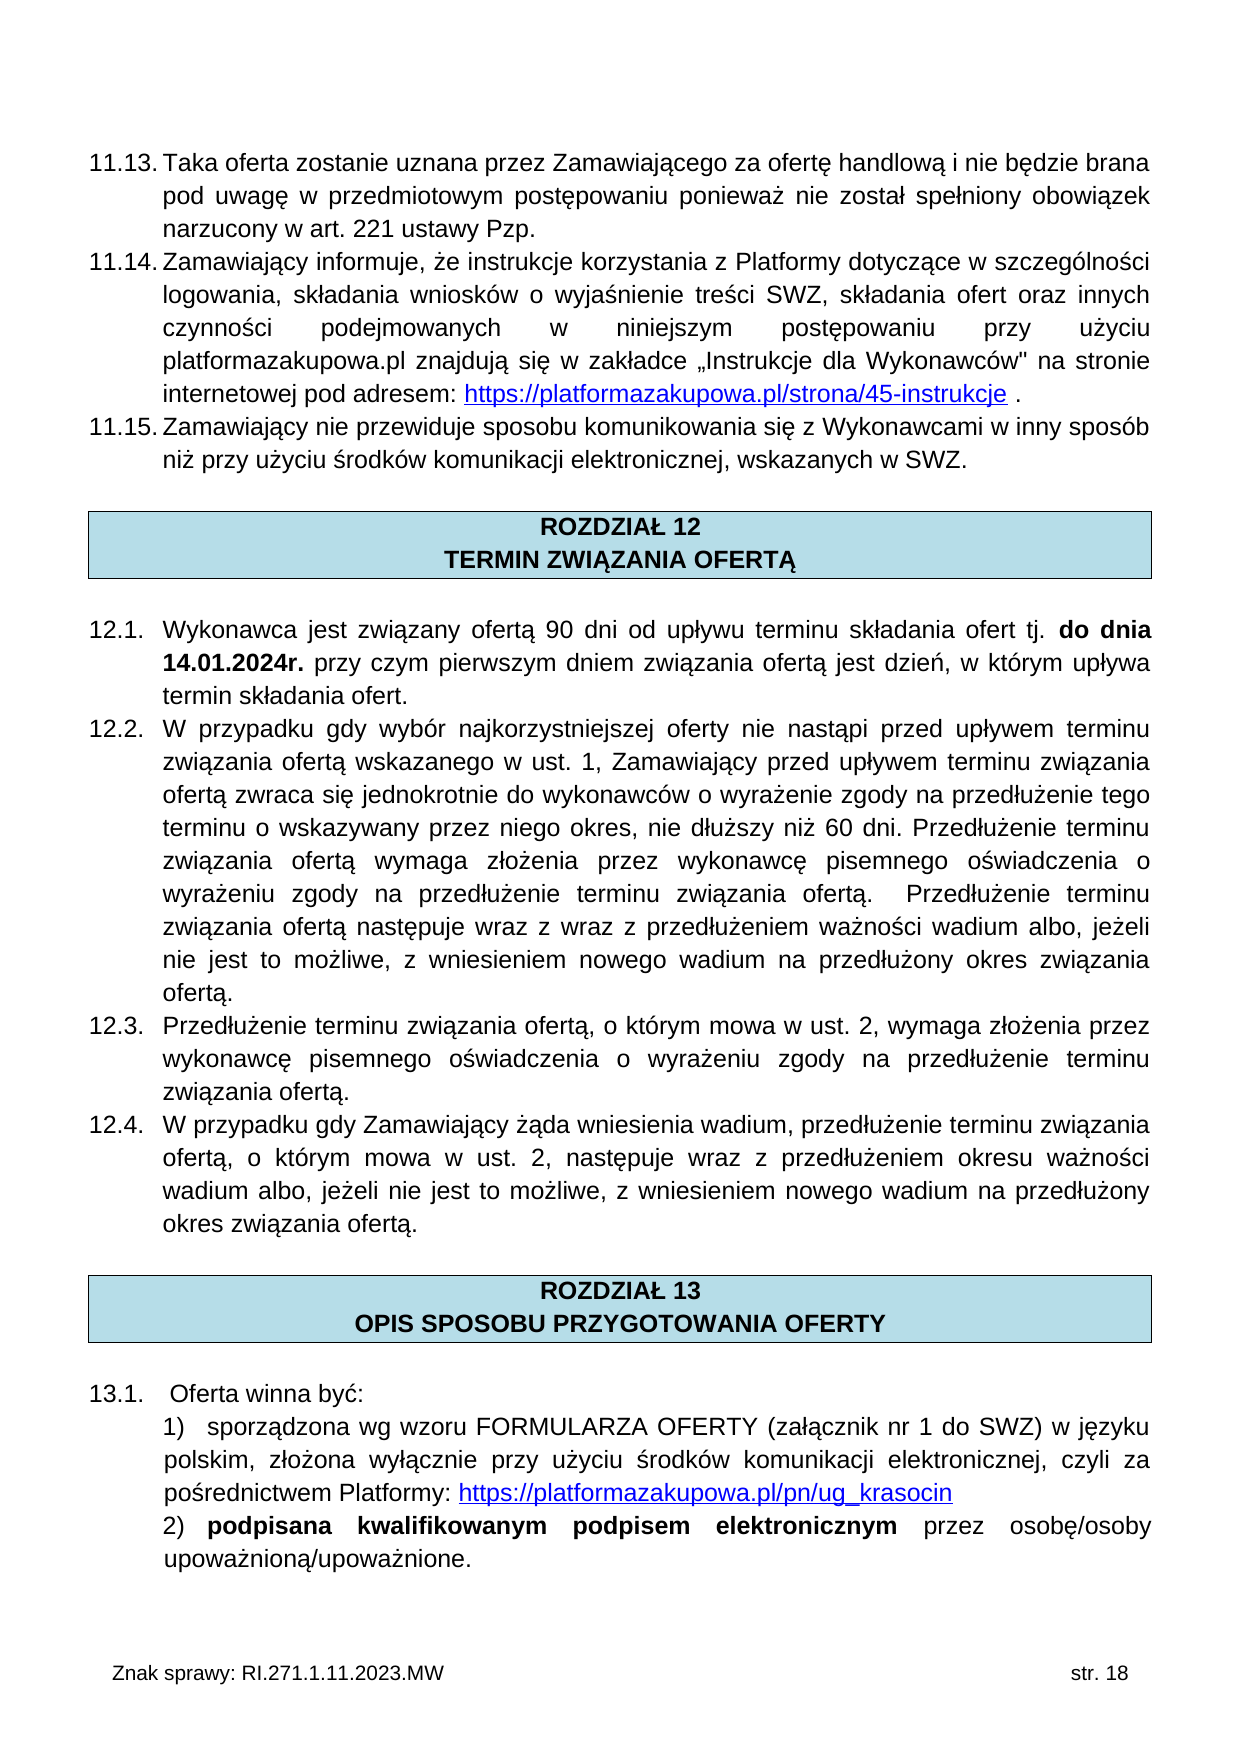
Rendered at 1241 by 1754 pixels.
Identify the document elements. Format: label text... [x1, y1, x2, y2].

list Przedłużenie terminu związania ofertą, o którym mowa w ust. 2, wymaga złożenia przez wykonawcę pisemnego oświadczenia o wyrażeniu zgody na przedłużenie terminu związania ofertą. [89, 1011, 1152, 1106]
list W przypadku gdy wybór najkorzystniejszej oferty nie nastąpi przed upływem terminu związania ofertą wskazanego w ust. 1, Zamawiający przed upływem terminu związania ofertą zwraca się jednokrotnie do wykonawców o wyrażenie zgody na przedłużenie tego terminu o wskazywany przez niego okres, nie dłuższy niż 60 dni. Przedłużenie terminu związania ofertą wymaga złożenia przez wykonawcę pisemnego oświadczenia o wyrażeniu zgody na przedłużenie terminu związania ofertą. Przedłużenie terminu związania ofertą następuje wraz z wraz z przedłużeniem ważności wadium albo, jeżeli nie jest to możliwe, z wniesieniem nowego wadium na przedłużony okres związania ofertą. [89, 714, 1152, 1007]
list Wykonawca jest związany ofertą 90 dni od upływu terminu składania ofert tj. do dnia 14.01.2024r. przy czym pierwszym dniem związania ofertą jest dzień, w którym upływa termin składania ofert. [89, 614, 1152, 709]
list Oferta winna być: [89, 1379, 1152, 1407]
table_header ROZDZIAŁ 13 OPIS SPOSOBU PRZYGOTOWANIA OFERTY [89, 1276, 1151, 1342]
list W przypadku gdy Zamawiający żąda wniesienia wadium, przedłużenie terminu związania ofertą, o którym mowa w ust. 2, następuje wraz z przedłużeniem okresu ważności wadium albo, jeżeli nie jest to możliwe, z wniesieniem nowego wadium na przedłużony okres związania ofertą. [89, 1110, 1152, 1238]
list Zamawiający nie przewiduje sposobu komunikowania się z Wykonawcami w inny sposób niż przy użyciu środków komunikacji elektronicznej, wskazanych w SWZ. [89, 412, 1152, 474]
list Taka oferta zostanie uznana przez Zamawiającego za ofertę handlową i nie będzie brana pod uwagę w przedmiotowym postępowaniu ponieważ nie został spełniony obowiązek narzucony w art. 221 ustawy Pzp. [89, 148, 1152, 242]
list sporządzona wg wzoru FORMULARZA OFERTY (załącznik nr 1 do SWZ) w języku polskim, złożona wyłącznie przy użyciu środków komunikacji elektronicznej, czyli za pośrednictwem Platformy: https://platformazakupowa.pl/pn/ug_krasocin [162, 1412, 1152, 1506]
list Zamawiający informuje, że instrukcje korzystania z Platformy dotyczące w szczególności logowania, składania wniosków o wyjaśnienie treści SWZ, składania ofert oraz innych czynności podejmowanych w niniejszym postępowaniu przy użyciu platformazakupowa.pl znajdują się w zakładce „Instrukcje dla Wykonawców" na stronie internetowej pod adresem: https://platformazakupowa.pl/strona/45-instrukcje . [89, 247, 1152, 408]
table_header ROZDZIAŁ 12 TERMIN ZWIĄZANIA OFERTĄ [89, 512, 1151, 578]
list podpisana kwalifikowanym podpisem elektronicznym przez osobę/osoby upoważnioną/upoważnione. [162, 1511, 1152, 1572]
